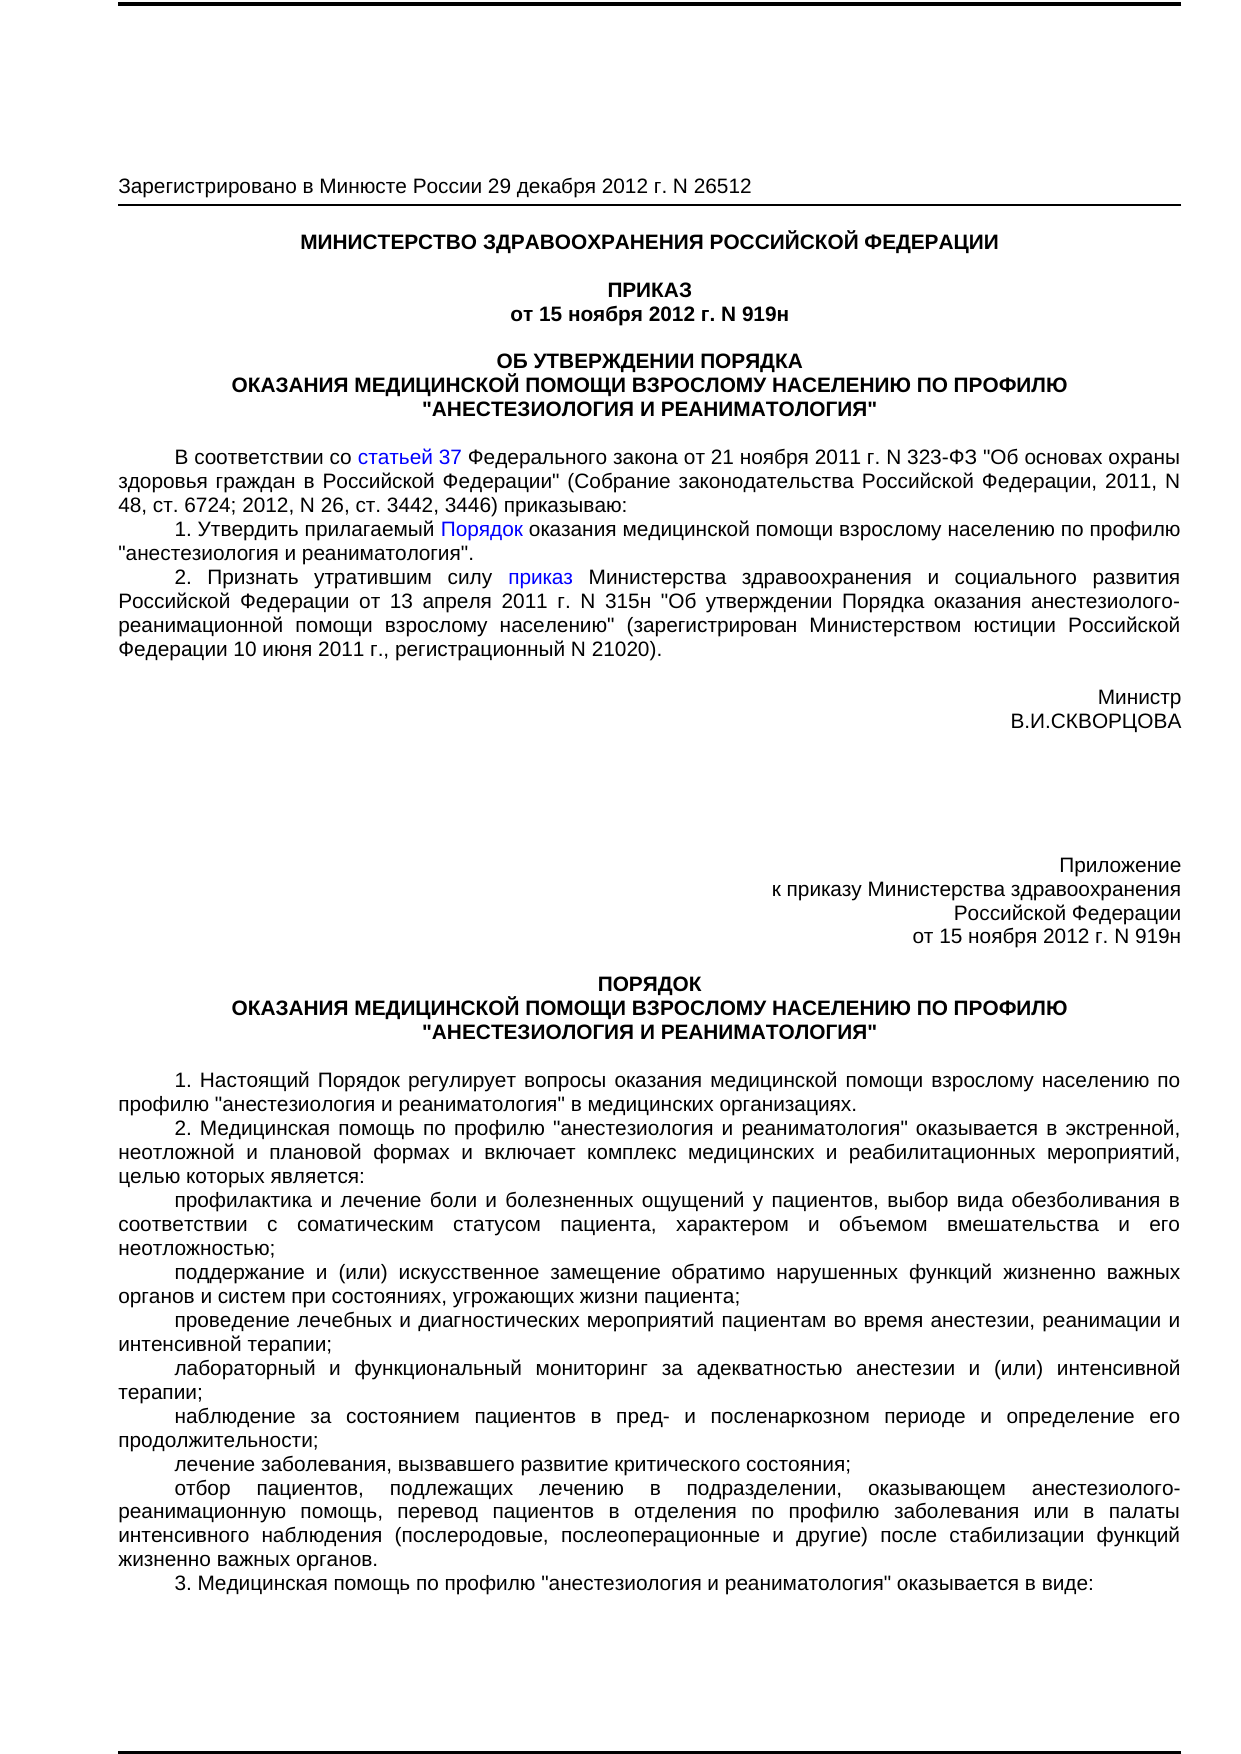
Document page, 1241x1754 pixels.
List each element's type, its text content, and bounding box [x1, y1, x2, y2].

title МИНИСТЕРСТВО ЗДРАВООХРАНЕНИЯ РОССИЙСКОЙ ФЕДЕРАЦИИ [118, 229, 1181, 253]
text В соответствии со статьей 37 Федерального закона от 21 ноября 2011 г. N 323-ФЗ "Об основах охраны здоровья граждан в Российской Федерации" (Собрание законодательства Российской Федерации, 2011, N 48, ст. 6724; 2012, N 26, ст. 3442, 3446) приказываю: [118, 445, 1181, 517]
text Зарегистрировано в Минюсте России 29 декабря 2012 г. N 26512 [118, 174, 1181, 198]
text от 15 ноября 2012 г. N 919н [118, 924, 1181, 948]
title ОБ УТВЕРЖДЕНИИ ПОРЯДКА [118, 349, 1181, 373]
text поддержание и (или) искусственное замещение обратимо нарушенных функций жизненно важных органов и систем при состояниях, угрожающих жизни пациента; [118, 1260, 1181, 1308]
text 1. Утвердить прилагаемый Порядок оказания медицинской помощи взрослому населению по профилю "анестезиология и реаниматология". [118, 517, 1181, 565]
title ПРИКАЗ [118, 277, 1181, 301]
text В.И.СКВОРЦОВА [118, 709, 1181, 733]
text к приказу Министерства здравоохранения [118, 876, 1181, 900]
title "АНЕСТЕЗИОЛОГИЯ И РЕАНИМАТОЛОГИЯ" [118, 397, 1181, 421]
text Российской Федерации [118, 900, 1181, 924]
title от 15 ноября 2012 г. N 919н [118, 301, 1181, 325]
text лабораторный и функциональный мониторинг за адекватностью анестезии и (или) интенсивной терапии; [118, 1356, 1181, 1403]
title ОКАЗАНИЯ МЕДИЦИНСКОЙ ПОМОЩИ ВЗРОСЛОМУ НАСЕЛЕНИЮ ПО ПРОФИЛЮ [118, 996, 1181, 1020]
text 2. Медицинская помощь по профилю "анестезиология и реаниматология" оказывается в экстренной, неотложной и плановой формах и включает комплекс медицинских и реабилитационных мероприятий, целью которых является: [118, 1116, 1181, 1188]
text Министр [118, 685, 1181, 709]
text отбор пациентов, подлежащих лечению в подразделении, оказывающем анестезиолого-реанимационную помощь, перевод пациентов в отделения по профилю заболевания или в палаты интенсивного наблюдения (послеродовые, послеоперационные и другие) после стабилизации функций жизненно важных органов. [118, 1475, 1181, 1571]
text 1. Настоящий Порядок регулирует вопросы оказания медицинской помощи взрослому населению по профилю "анестезиология и реаниматология" в медицинских организациях. [118, 1068, 1181, 1116]
text проведение лечебных и диагностических мероприятий пациентам во время анестезии, реанимации и интенсивной терапии; [118, 1308, 1181, 1356]
title "АНЕСТЕЗИОЛОГИЯ И РЕАНИМАТОЛОГИЯ" [118, 1020, 1181, 1044]
text лечение заболевания, вызвавшего развитие критического состояния; [118, 1451, 1181, 1475]
text Приложение [118, 852, 1181, 876]
text 3. Медицинская помощь по профилю "анестезиология и реаниматология" оказывается в виде: [118, 1571, 1181, 1595]
text 2. Признать утратившим силу приказ Министерства здравоохранения и социального развития Российской Федерации от 13 апреля 2011 г. N 315н "Об утверждении Порядка оказания анестезиолого-реанимационной помощи взрослому населению" (зарегистрирован Министерством юстиции Российской Федерации 10 июня 2011 г., регистрационный N 21020). [118, 565, 1181, 661]
title ПОРЯДОК [118, 972, 1181, 996]
title ОКАЗАНИЯ МЕДИЦИНСКОЙ ПОМОЩИ ВЗРОСЛОМУ НАСЕЛЕНИЮ ПО ПРОФИЛЮ [118, 373, 1181, 397]
text наблюдение за состоянием пациентов в пред- и посленаркозном периоде и определение его продолжительности; [118, 1403, 1181, 1451]
text профилактика и лечение боли и болезненных ощущений у пациентов, выбор вида обезболивания в соответствии с соматическим статусом пациента, характером и объемом вмешательства и его неотложностью; [118, 1188, 1181, 1260]
